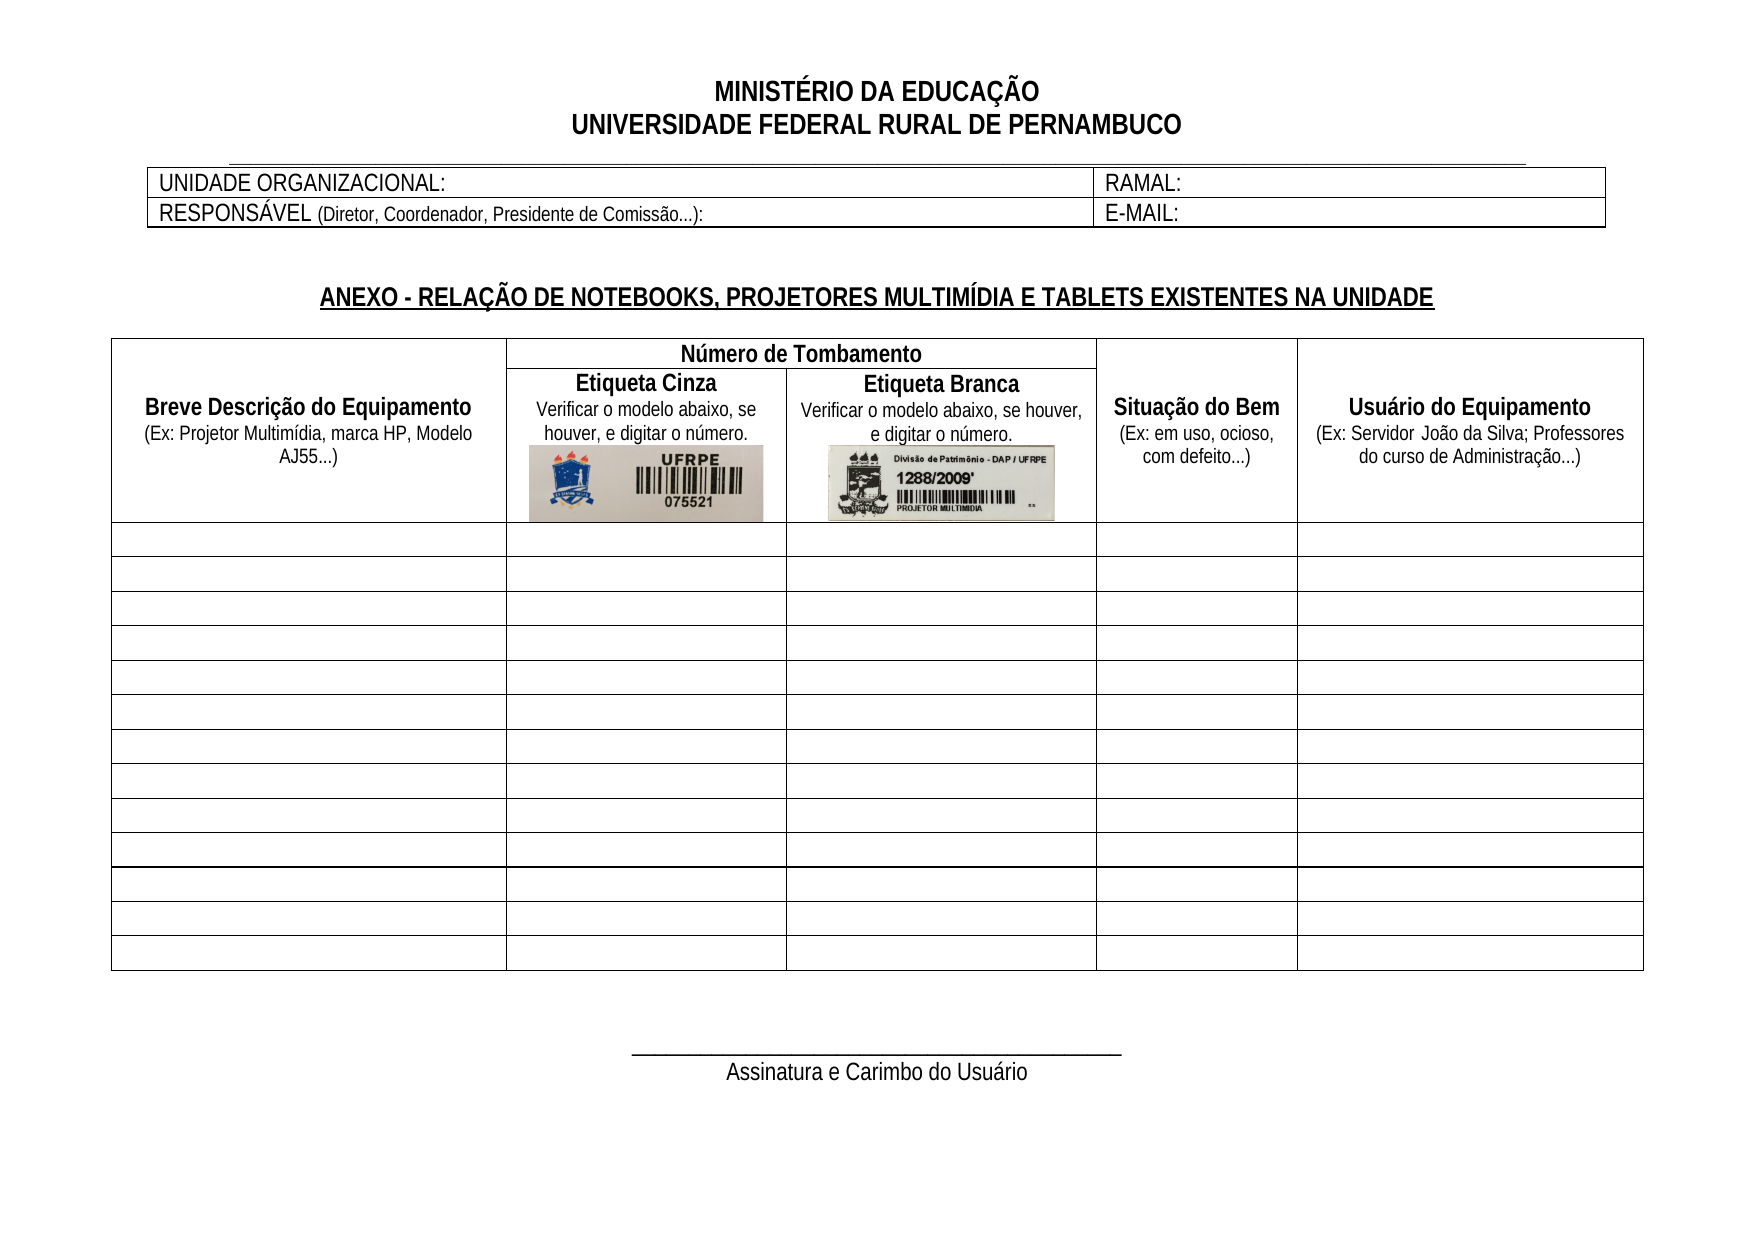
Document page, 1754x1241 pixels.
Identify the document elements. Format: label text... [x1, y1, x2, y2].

table_cell [787, 626, 1096, 659]
table_cell [787, 661, 1096, 694]
table_cell [112, 868, 506, 901]
table_cell [1097, 626, 1297, 659]
table_cell [1298, 626, 1643, 659]
table_cell [1298, 764, 1643, 797]
table_header Situação do Bem (Ex: em uso, ocioso, com defeito...) [1097, 339, 1297, 522]
table_cell [1298, 557, 1643, 591]
table_cell [112, 626, 506, 659]
table_cell [1097, 557, 1297, 591]
picture [529, 445, 764, 522]
table_cell [787, 557, 1096, 591]
table_cell [1298, 936, 1643, 970]
table_cell [787, 799, 1096, 832]
table_cell [112, 730, 506, 763]
table_header UNIDADE ORGANIZACIONAL: [148, 168, 1093, 197]
table_cell [507, 626, 786, 659]
table_cell [1097, 868, 1297, 901]
table_cell [507, 868, 786, 901]
table_header RAMAL: [1094, 168, 1605, 197]
table_cell [507, 764, 786, 797]
table_cell [1097, 764, 1297, 797]
picture [828, 445, 1055, 521]
table_cell [787, 868, 1096, 901]
table_cell [507, 592, 786, 625]
table_cell [507, 557, 786, 591]
table_cell [787, 902, 1096, 935]
text ANEXO - RELAÇÃO DE NOTEBOOKS, PROJETORES MULTIMÍDIA E TABLETS EXISTENTES NA UNIDADE [148, 281, 1606, 312]
table_cell [1097, 695, 1297, 728]
table_cell [112, 592, 506, 625]
table_cell [1298, 902, 1643, 935]
table_cell [787, 523, 1096, 556]
table_cell Etiqueta Branca Verificar o modelo abaixo, se houver, e digitar o número. [787, 369, 1096, 522]
table_cell [787, 592, 1096, 625]
table_cell [1298, 799, 1643, 832]
table_cell [1097, 902, 1297, 935]
table_cell [787, 730, 1096, 763]
table_cell [507, 523, 786, 556]
table_cell [507, 730, 786, 763]
table_cell [112, 523, 506, 556]
table_cell [1097, 936, 1297, 970]
table_header Usuário do Equipamento (Ex: Servidor João da Silva; Professores do curso de Administração...) [1298, 339, 1643, 522]
table_cell [1097, 523, 1297, 556]
table_cell [1298, 661, 1643, 694]
table_cell [1097, 661, 1297, 694]
table_cell [1298, 523, 1643, 556]
table_cell [1298, 833, 1643, 866]
table_cell [787, 833, 1096, 866]
table_cell [1097, 833, 1297, 866]
table_cell [112, 557, 506, 591]
table_header Breve Descrição do Equipamento (Ex: Projetor Multimídia, marca HP, Modelo AJ55...) [112, 339, 506, 522]
table_cell E-MAIL: [1094, 198, 1605, 226]
table_cell [1298, 592, 1643, 625]
table_cell [787, 695, 1096, 728]
table_cell [1097, 799, 1297, 832]
table_cell [112, 695, 506, 728]
table_cell [787, 764, 1096, 797]
table_cell [112, 799, 506, 832]
table_cell Etiqueta Cinza Verificar o modelo abaixo, se houver, e digitar o número. [507, 369, 786, 522]
text Assinatura e Carimbo do Usuário [148, 1057, 1606, 1085]
table_cell [507, 902, 786, 935]
table_header Número de Tombamento [507, 339, 1096, 367]
table_cell [507, 695, 786, 728]
table_cell [1298, 730, 1643, 763]
text ___________________________________________ [148, 1028, 1606, 1057]
table_cell [1097, 730, 1297, 763]
table_cell [507, 833, 786, 866]
table_cell [1298, 695, 1643, 728]
table_cell [1097, 592, 1297, 625]
table_cell [507, 661, 786, 694]
table_cell [787, 936, 1096, 970]
table_cell [112, 902, 506, 935]
table_cell RESPONSÁVEL (Diretor, Coordenador, Presidente de Comissão...): [148, 198, 1093, 226]
table_cell [112, 936, 506, 970]
table_cell [507, 936, 786, 970]
table_cell [112, 764, 506, 797]
table_cell [112, 661, 506, 694]
table_cell [112, 833, 506, 866]
table_cell [1298, 868, 1643, 901]
table_cell [507, 799, 786, 832]
